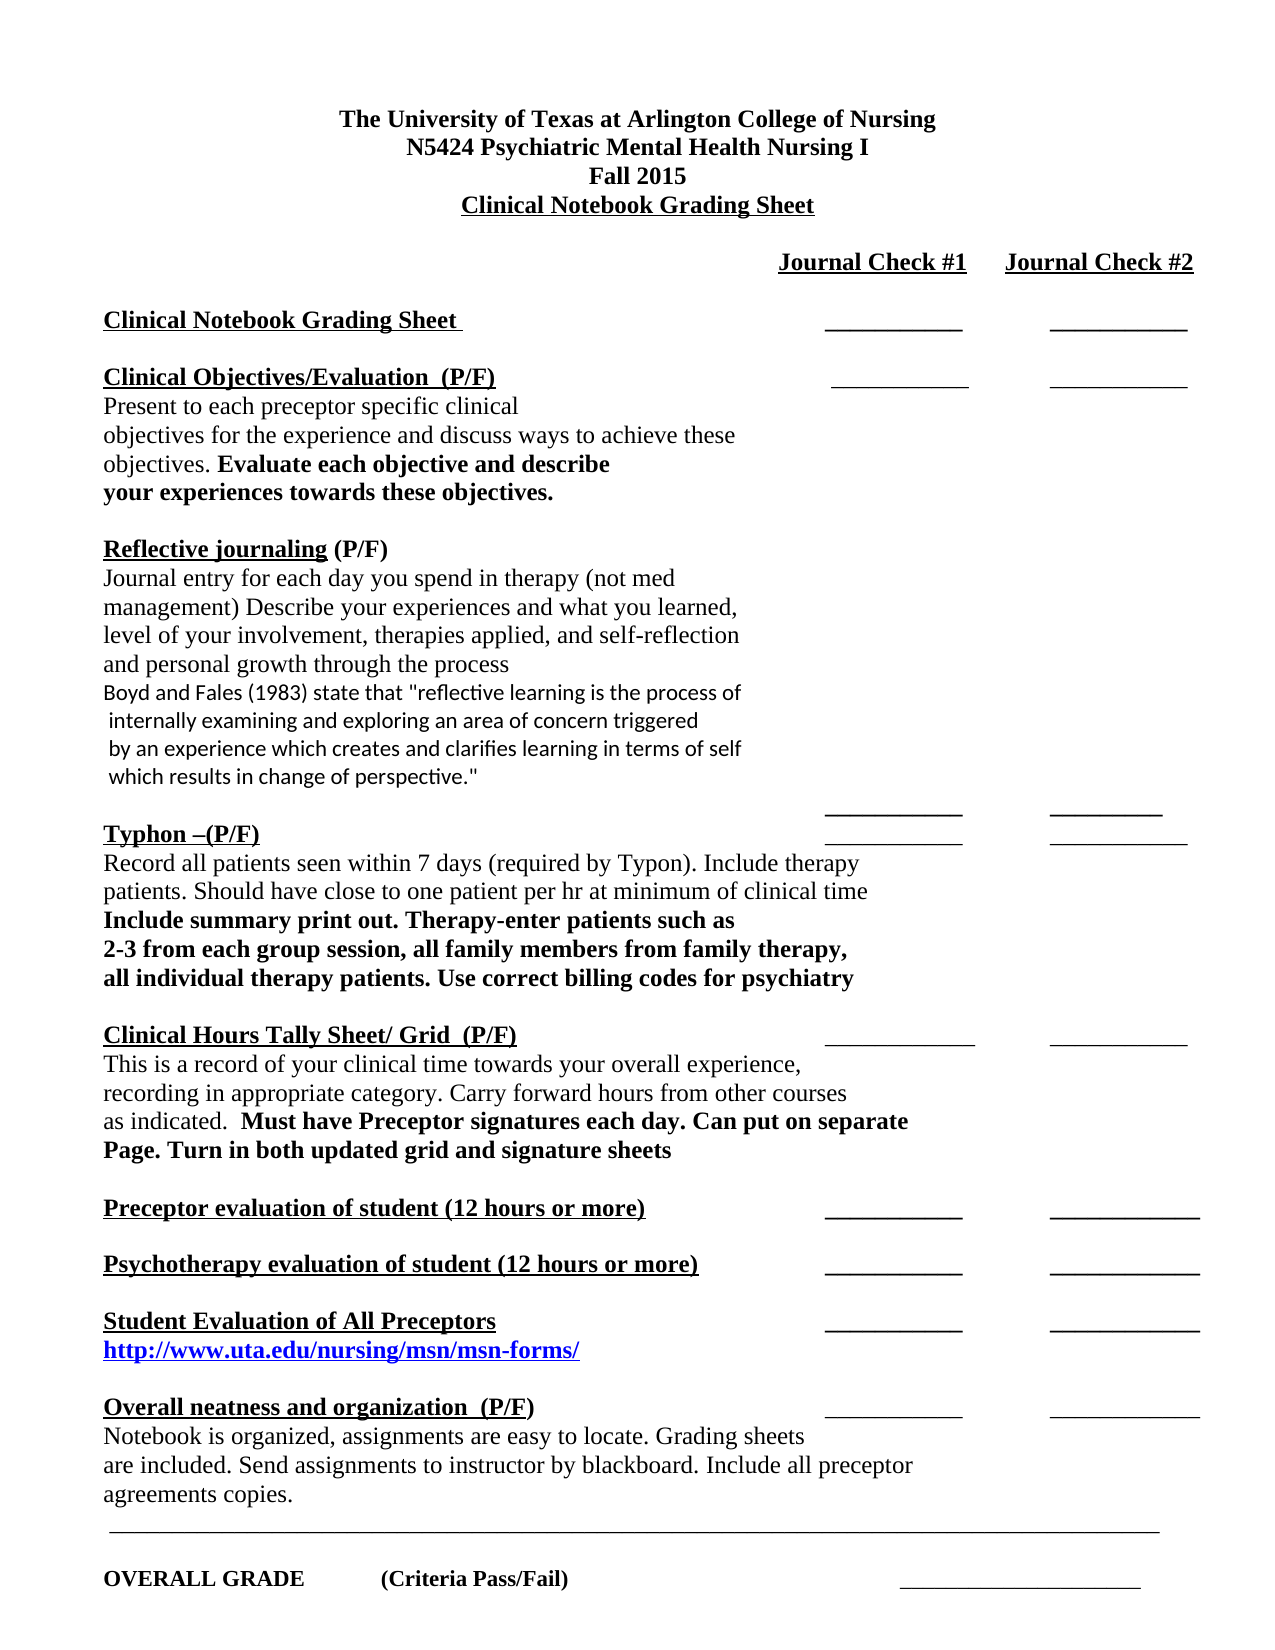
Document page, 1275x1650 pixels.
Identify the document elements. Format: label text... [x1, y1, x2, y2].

text Notebook is organized, assignments are easy to locate. Grading sheets [103, 1421, 1162, 1450]
text Clinical Notebook Grading Sheet ___________ ___________ [103, 305, 1228, 334]
text are included. Send assignments to instructor by blackboard. Include all preceptor [103, 1450, 1162, 1479]
text Overall neatness and organization (P/F) ___________ ____________ [103, 1392, 1256, 1421]
text Clinical Notebook Grading Sheet [150, 190, 1125, 219]
text Present to each preceptor specific clinical [103, 391, 1162, 420]
text Student Evaluation of All Preceptors ___________ ____________ [103, 1306, 1266, 1335]
text ___________ _________ [103, 790, 1162, 819]
text agreements copies. [103, 1479, 1162, 1507]
text ____________________________________________________________________________________ [103, 1507, 1162, 1536]
text The University of Texas at Arlington College of Nursing [150, 104, 1125, 132]
text level of your involvement, therapies applied, and self-reflection [103, 621, 1162, 649]
text management) Describe your experiences and what you learned, [103, 592, 1162, 621]
text Journal Check #1 Journal Check #2 [103, 247, 1209, 276]
text Journal entry for each day you spend in therapy (not med [103, 563, 1162, 592]
text 2-3 from each group session, all family members from family therapy, [103, 934, 1162, 963]
text which results in change of perspective." [103, 762, 1162, 790]
text all individual therapy patients. Use correct billing codes for psychiatry [103, 963, 1162, 991]
text by an experience which creates and clarifies learning in terms of self [103, 734, 1162, 762]
text N5424 Psychiatric Mental Health Nursing I [150, 132, 1125, 161]
text Record all patients seen within 7 days (required by Typon). Include therapy [103, 848, 1162, 876]
text Clinical Objectives/Evaluation (P/F) ___________ ___________ [103, 362, 1219, 391]
text as indicated. Must have Preceptor signatures each day. Can put on separate [103, 1106, 1162, 1135]
text http://www.uta.edu/nursing/msn/msn-forms/ [103, 1335, 1162, 1364]
text objectives for the experience and discuss ways to achieve these [103, 420, 1162, 449]
text your experiences towards these objectives. [103, 477, 1162, 506]
text OVERALL GRADE (Criteria Pass/Fail) _____________________ [103, 1565, 1162, 1591]
text Boyd and Fales (1983) state that "reflective learning is the process of [103, 678, 1162, 706]
text Clinical Hours Tally Sheet/ Grid (P/F) ____________ ___________ [103, 1020, 1237, 1049]
text Include summary print out. Therapy-enter patients such as [103, 905, 1162, 934]
text Reflective journaling (P/F) [103, 534, 1162, 563]
text Typhon –(P/F) ___________ ___________ [103, 819, 1209, 848]
text Fall 2015 [150, 161, 1125, 190]
text patients. Should have close to one patient per hr at minimum of clinical time [103, 876, 1162, 905]
text internally examining and exploring an area of concern triggered [103, 706, 1162, 734]
text and personal growth through the process [103, 649, 1162, 678]
text recording in appropriate category. Carry forward hours from other courses [103, 1078, 1162, 1106]
text Preceptor evaluation of student (12 hours or more) ___________ ____________ [103, 1193, 1237, 1221]
text objectives. Evaluate each objective and describe [103, 449, 1162, 477]
text Page. Turn in both updated grid and signature sheets [103, 1135, 1162, 1164]
text Psychotherapy evaluation of student (12 hours or more) ___________ ____________ [103, 1249, 1219, 1278]
text This is a record of your clinical time towards your overall experience, [103, 1049, 1162, 1078]
